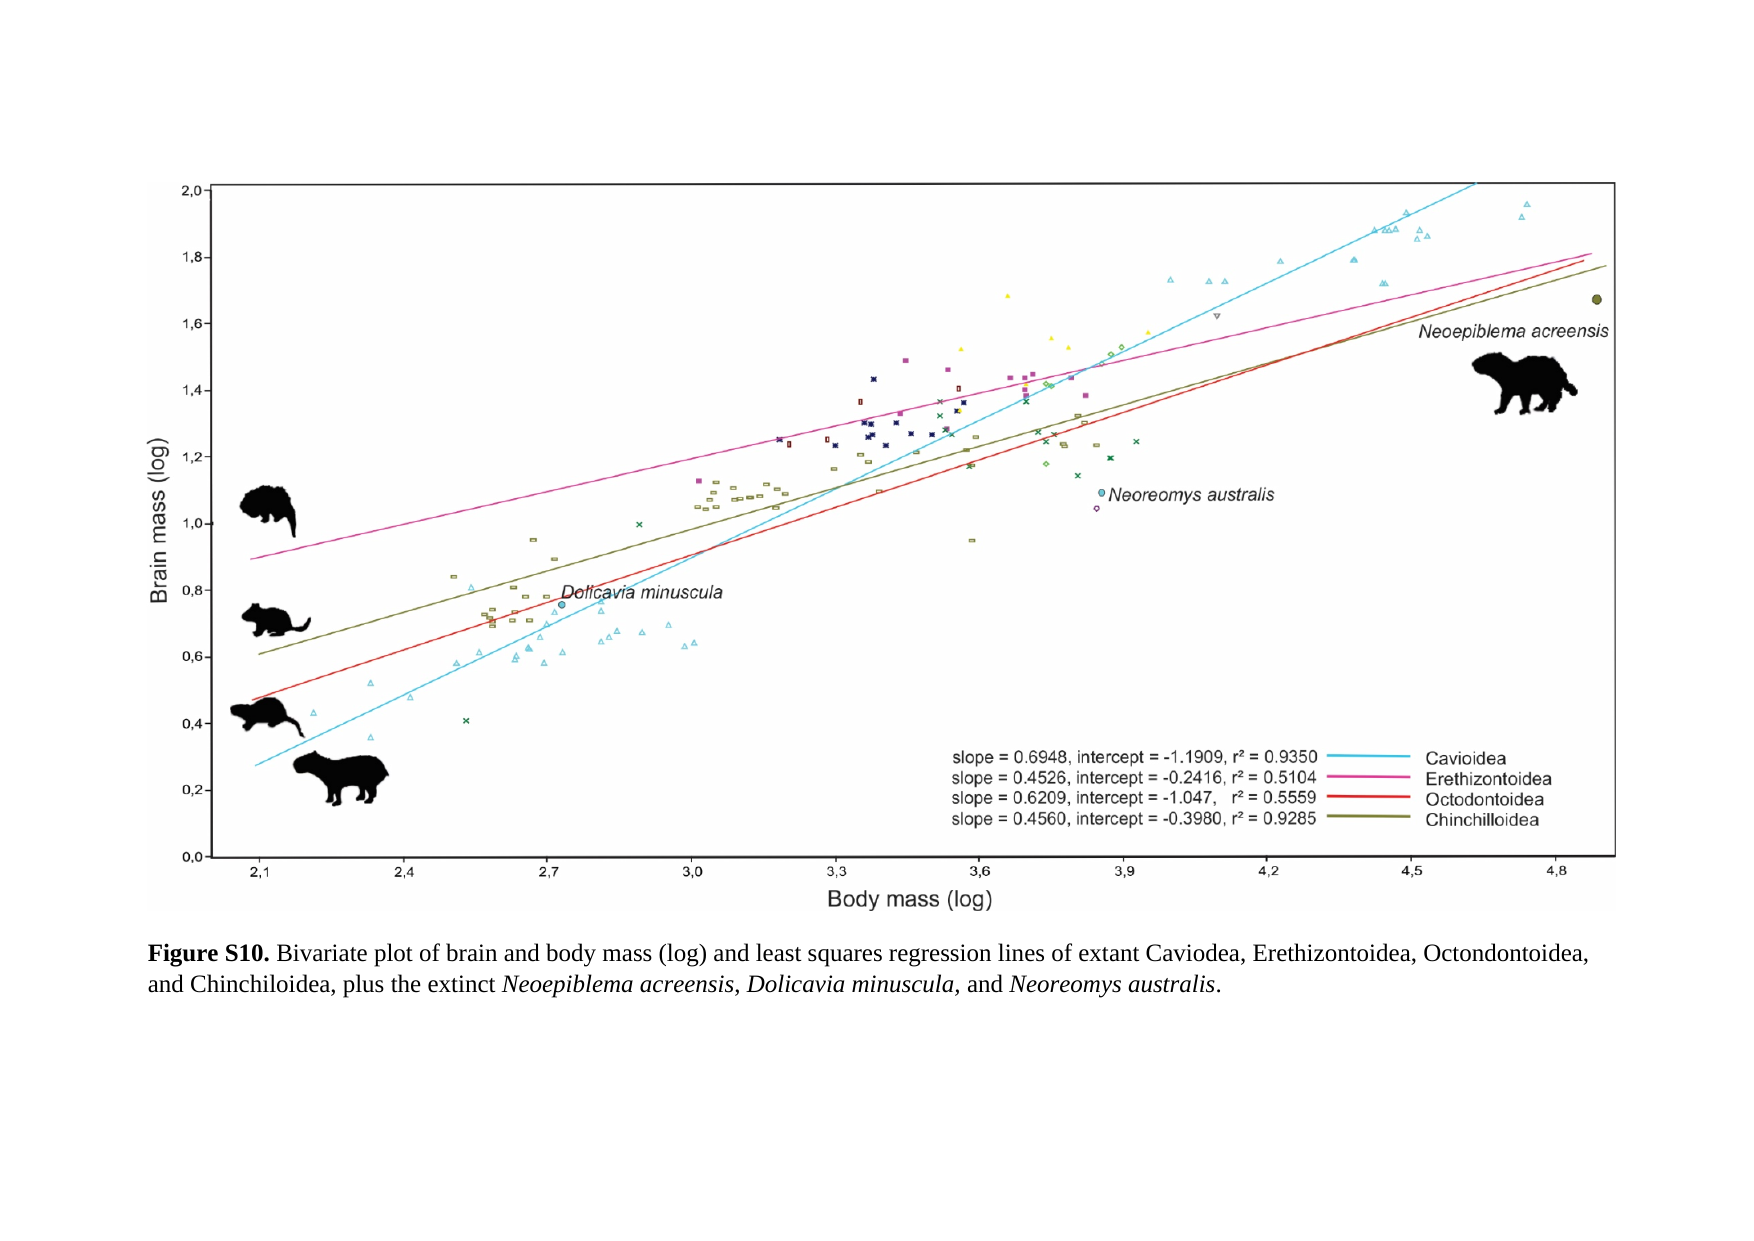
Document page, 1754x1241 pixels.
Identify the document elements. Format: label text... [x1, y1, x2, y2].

text Figure S10. Bivariate plot of brain and body mass (log) and least squares regression lines of extant Caviodea, Erethizontoidea, Octondontoidea, and Chinchiloidea, plus the extinct Neoepiblema acreensis, Dolicavia minuscula, and Neoreomys australis. [148, 938, 1606, 998]
picture [148, 182, 1615, 911]
